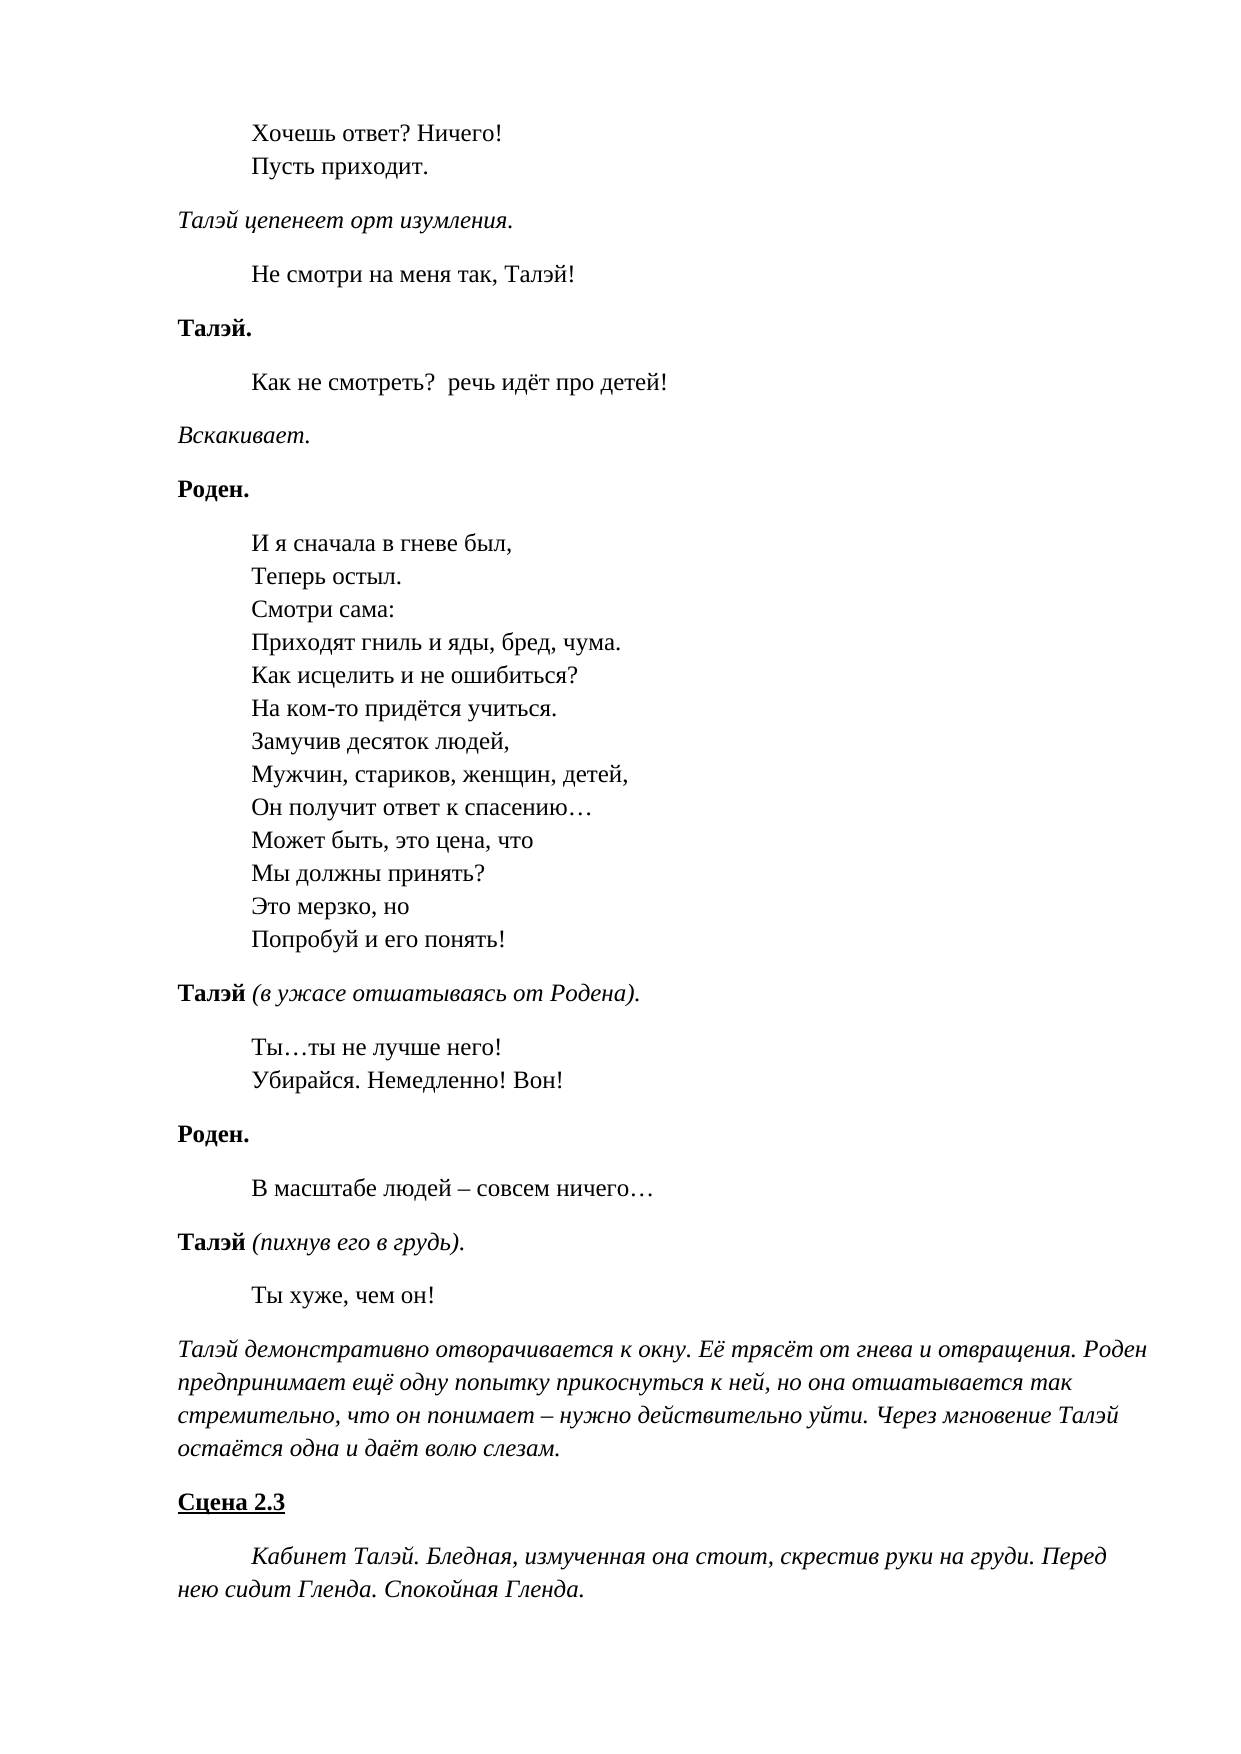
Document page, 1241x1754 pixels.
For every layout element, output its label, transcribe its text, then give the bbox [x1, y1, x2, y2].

text И я сначала в гневе был, Теперь остыл. Смотри сама: Приходят гниль и яды, бред, чума. Как исцелить и не ошибиться? На ком-то придётся учиться. Замучив десяток людей, Мужчин, стариков, женщин, детей, Он получит ответ к спасению… Может быть, это цена, что Мы должны принять? Это мерзко, но Попробуй и его понять! [177, 528, 1152, 953]
text Роден. [177, 474, 1152, 503]
text В масштабе людей – совсем ничего… [177, 1173, 1152, 1202]
text Талэй демонстративно отворачивается к окну. Её трясёт от гнева и отвращения. Роден предпринимает ещё одну попытку прикоснуться к ней, но она отшатывается так стремительно, что он понимает – нужно действительно уйти. Через мгновение Талэй остаётся одна и даёт волю слезам. [177, 1334, 1152, 1462]
text Сцена 2.3 [177, 1487, 1152, 1516]
text Хочешь ответ? Ничего! Пусть приходит. [177, 118, 1152, 180]
text Талэй цепенеет орт изумления. [177, 205, 1152, 234]
text Ты…ты не лучше него! Убирайся. Немедленно! Вон! [177, 1032, 1152, 1094]
text Ты хуже, чем он! [177, 1281, 1152, 1309]
text Вскакивает. [177, 420, 1152, 449]
text Талэй. [177, 313, 1152, 341]
text Не смотри на меня так, Талэй! [177, 259, 1152, 288]
text Роден. [177, 1119, 1152, 1148]
text Кабинет Талэй. Бледная, измученная она стоит, скрестив руки на груди. Перед нею сидит Гленда. Спокойная Гленда. [177, 1541, 1152, 1603]
text Как не смотреть? речь идёт про детей! [177, 367, 1152, 395]
text Талэй (в ужасе отшатываясь от Родена). [177, 978, 1152, 1007]
text Талэй (пихнув его в грудь). [177, 1227, 1152, 1255]
